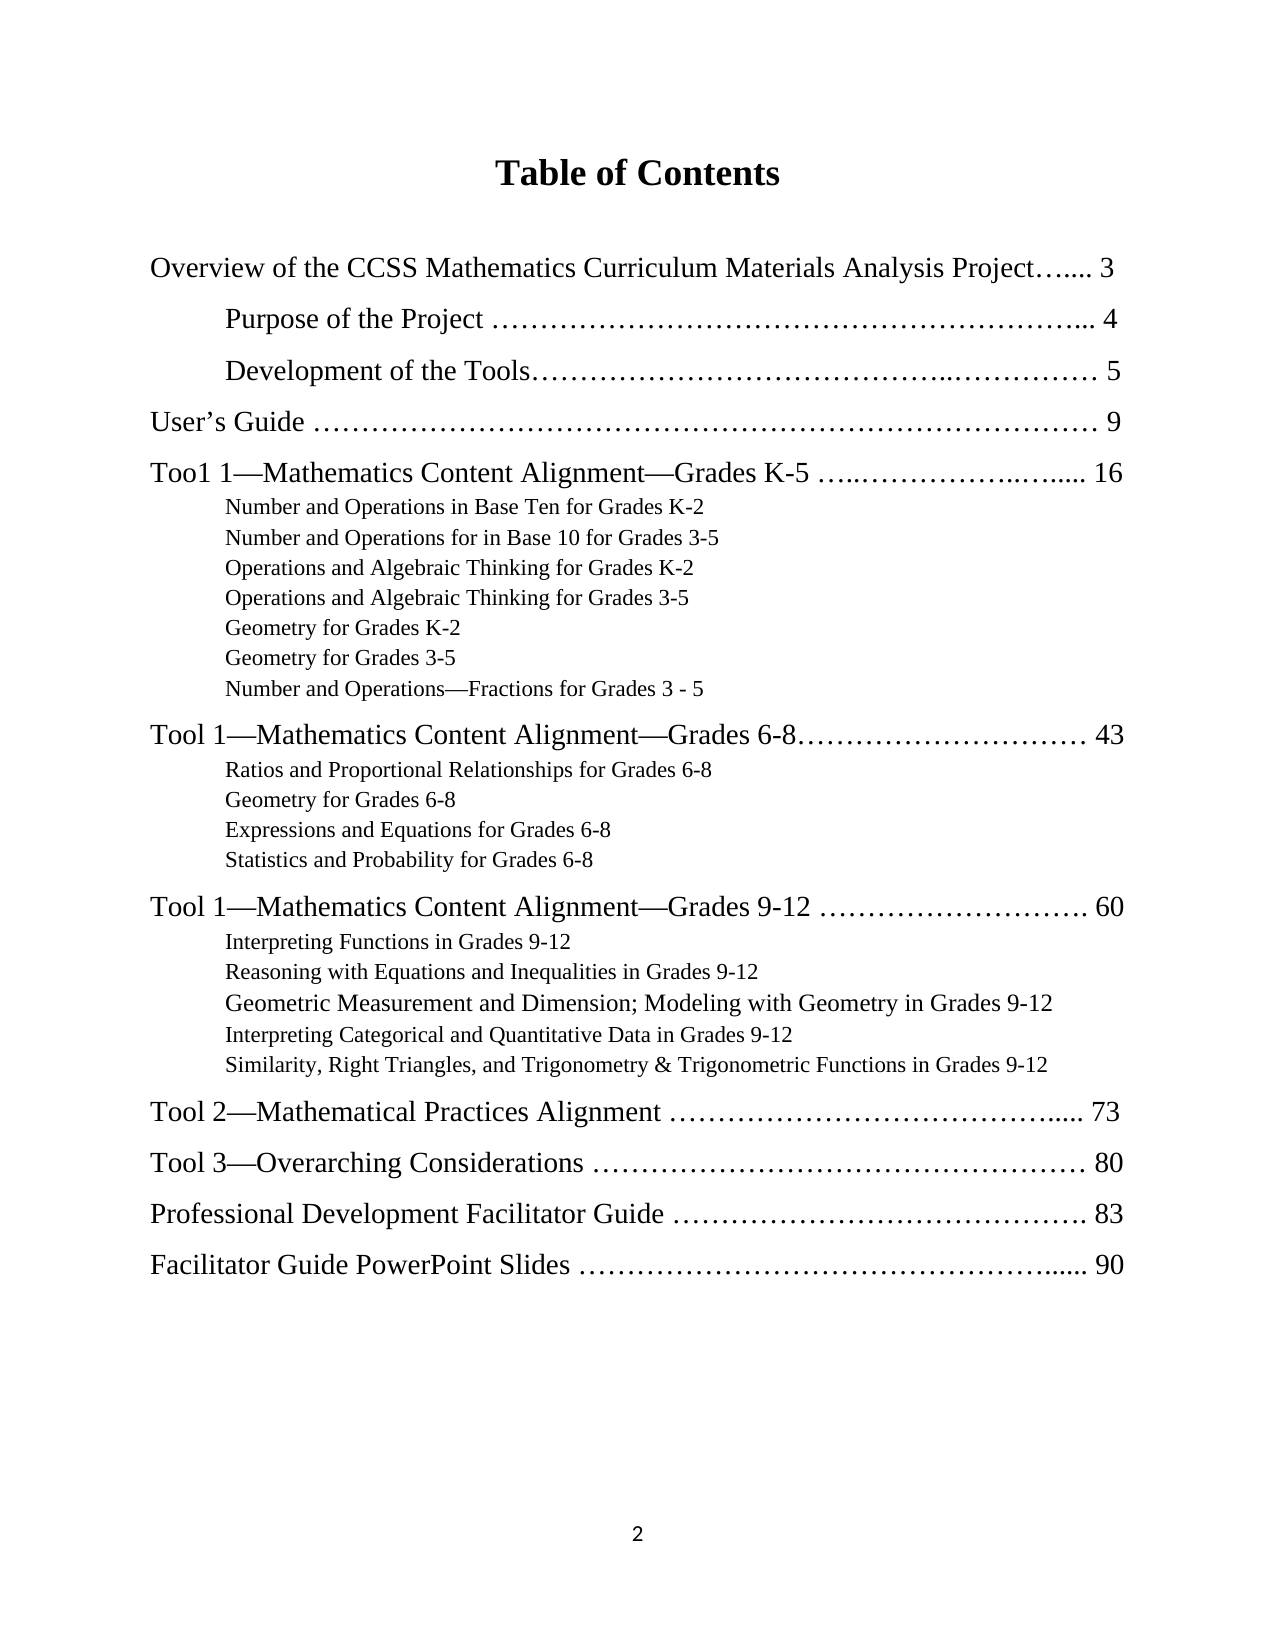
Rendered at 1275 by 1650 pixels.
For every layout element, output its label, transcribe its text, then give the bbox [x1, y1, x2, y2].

text User’s Guide ……………………………………………………………………… 9 [150, 404, 1125, 437]
text Table of Contents [150, 150, 1125, 193]
text Overview of the CCSS Mathematics Curriculum Materials Analysis Project….... 3 [150, 251, 1125, 284]
text Tool 2—Mathematical Practices Alignment …………………………………..... 73 [150, 1094, 1125, 1128]
text Ratios and Proportional Relationships for Grades 6-8 [225, 756, 1125, 782]
text Interpreting Categorical and Quantitative Data in Grades 9-12 [225, 1021, 1125, 1047]
text Number and Operations―Fractions for Grades 3 - 5 [225, 674, 1125, 701]
text Professional Development Facilitator Guide ……………………………………. 83 [150, 1196, 1125, 1230]
text Tool 1—Mathematics Content Alignment—Grades 6-8………………………… 43 [150, 717, 1125, 751]
text Facilitator Guide PowerPoint Slides …………………………………………...... 90 [150, 1247, 1125, 1281]
text Geometry for Grades 6-8 [225, 786, 1125, 812]
text Development of the Tools……………………………………..…………… 5 [150, 353, 1125, 386]
text Too1 1—Mathematics Content Alignment—Grades K-5 …..……………..…..... 16 [150, 455, 1125, 488]
text Expressions and Equations for Grades 6-8 [225, 816, 1125, 843]
text Geometric Measurement and Dimension; Modeling with Geometry in Grades 9-12 [225, 988, 1125, 1017]
text Tool 1—Mathematics Content Alignment—Grades 9-12 ………………………. 60 [150, 889, 1125, 923]
text Number and Operations in Base Ten for Grades K-2 [225, 493, 1125, 520]
text Reasoning with Equations and Inequalities in Grades 9-12 [225, 958, 1125, 984]
text Operations and Algebraic Thinking for Grades 3-5 [225, 584, 1125, 610]
text Tool 3—Overarching Considerations …………………………………………… 80 [150, 1145, 1125, 1179]
text Similarity, Right Triangles, and Trigonometry & Trigonometric Functions in Grades 9-12 [225, 1051, 1125, 1078]
text Statistics and Probability for Grades 6-8 [225, 846, 1125, 873]
text Purpose of the Project ……………………………………………………... 4 [150, 302, 1125, 335]
text Interpreting Functions in Grades 9-12 [225, 928, 1125, 954]
text Operations and Algebraic Thinking for Grades K-2 [225, 554, 1125, 580]
text Geometry for Grades 3-5 [225, 644, 1125, 671]
text Number and Operations for in Base 10 for Grades 3-5 [225, 523, 1125, 550]
text Geometry for Grades K-2 [225, 614, 1125, 641]
